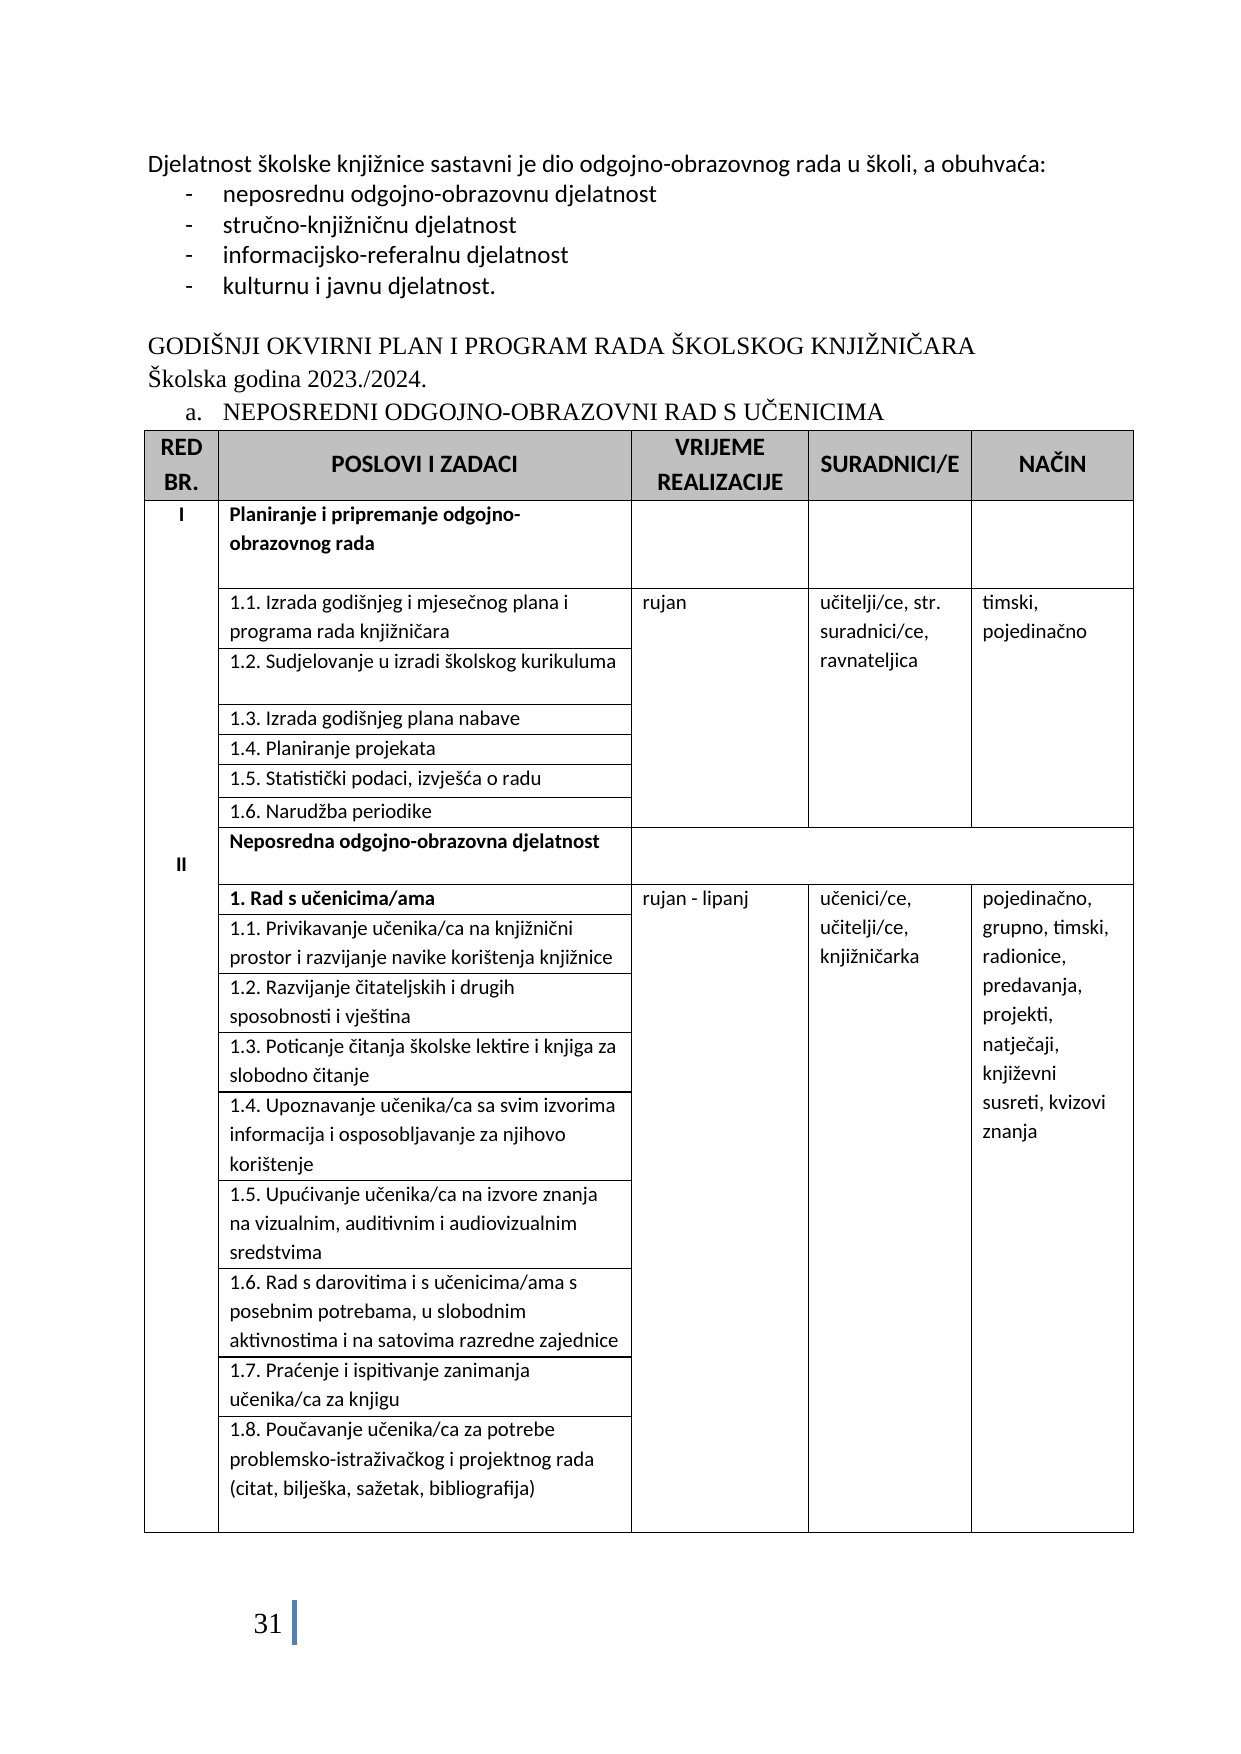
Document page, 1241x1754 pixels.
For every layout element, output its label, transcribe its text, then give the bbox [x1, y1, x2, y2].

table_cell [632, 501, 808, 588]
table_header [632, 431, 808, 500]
list NEPOSREDNI ODGOJNO-OBRAZOVNI RAD S UČENICIMA [185, 397, 1125, 426]
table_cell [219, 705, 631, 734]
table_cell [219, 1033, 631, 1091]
list informacijsko-referalnu djelatnost [185, 239, 1125, 270]
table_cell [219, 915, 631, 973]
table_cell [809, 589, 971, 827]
text Školska godina 2023./2024. [148, 364, 1125, 393]
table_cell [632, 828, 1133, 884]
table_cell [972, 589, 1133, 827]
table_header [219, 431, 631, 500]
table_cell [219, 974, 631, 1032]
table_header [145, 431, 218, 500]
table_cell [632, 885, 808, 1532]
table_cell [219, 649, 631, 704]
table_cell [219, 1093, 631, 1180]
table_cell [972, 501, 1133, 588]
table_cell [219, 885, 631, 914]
text GODIŠNJI OKVIRNI PLAN I PROGRAM RADA ŠKOLSKOG KNJIŽNIČARA [148, 331, 1125, 359]
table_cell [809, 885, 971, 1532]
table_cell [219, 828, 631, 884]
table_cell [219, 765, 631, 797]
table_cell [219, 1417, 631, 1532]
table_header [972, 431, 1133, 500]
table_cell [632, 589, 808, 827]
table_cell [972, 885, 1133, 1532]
list neposrednu odgojno-obrazovnu djelatnost [185, 178, 1125, 209]
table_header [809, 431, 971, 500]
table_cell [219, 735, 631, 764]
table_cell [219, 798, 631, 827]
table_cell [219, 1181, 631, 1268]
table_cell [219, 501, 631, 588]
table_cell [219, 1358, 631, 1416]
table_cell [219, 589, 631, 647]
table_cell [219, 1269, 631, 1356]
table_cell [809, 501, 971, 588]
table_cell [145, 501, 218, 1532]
text Djelatnost školske knjižnice sastavni je dio odgojno-obrazovnog rada u školi, a obuhvaća: [148, 148, 1125, 178]
list kulturnu i javnu djelatnost. [185, 270, 1125, 300]
list stručno-knjižničnu djelatnost [185, 209, 1125, 239]
